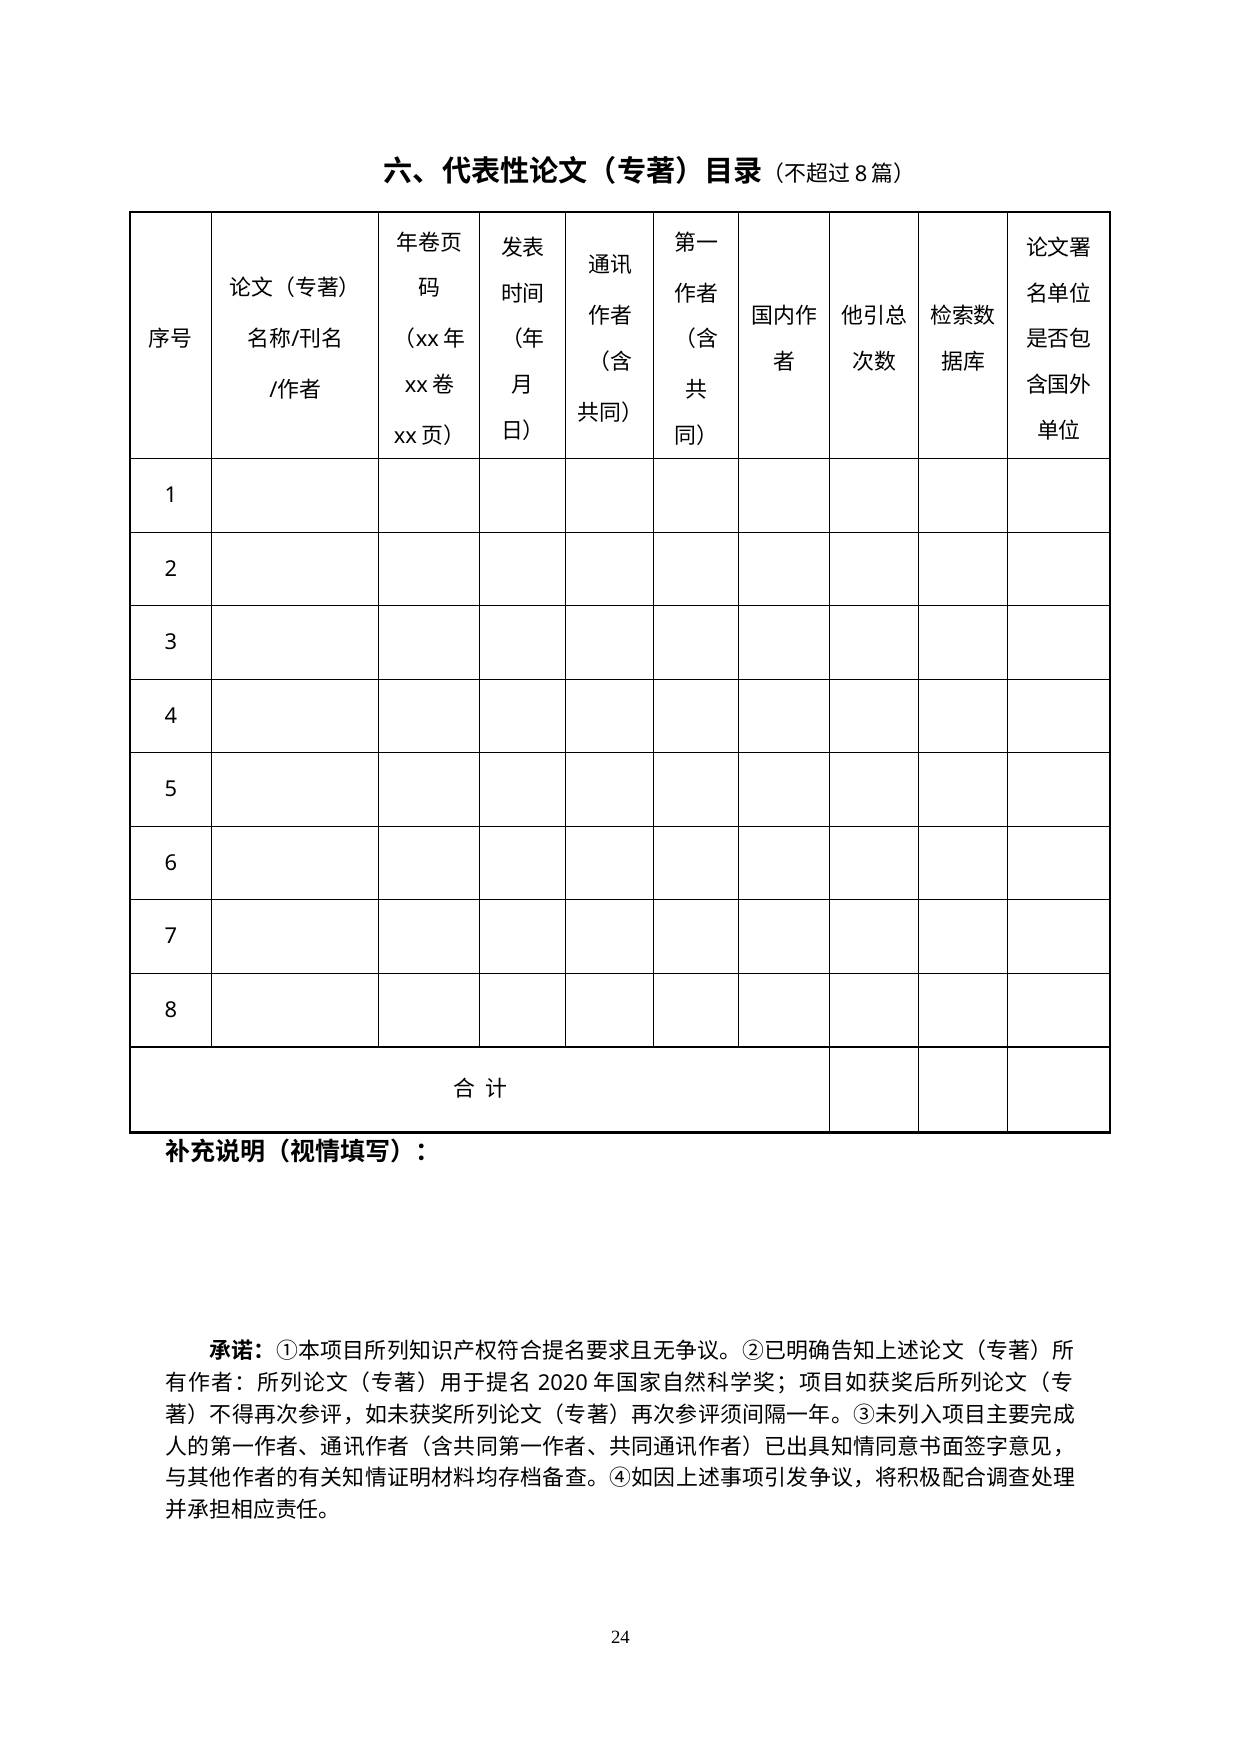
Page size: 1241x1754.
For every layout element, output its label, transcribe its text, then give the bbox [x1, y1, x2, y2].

table_cell [739, 753, 829, 826]
table_cell [739, 680, 829, 752]
table_cell [1008, 827, 1109, 899]
table_cell [480, 459, 565, 532]
table_cell [919, 1048, 1007, 1131]
table_cell [654, 827, 738, 899]
table_cell [739, 974, 829, 1046]
table_cell [739, 606, 829, 679]
table_header 序号 [131, 213, 211, 458]
table_cell [566, 827, 653, 899]
table_cell [739, 459, 829, 532]
text 承诺：①本项目所列知识产权符合提名要求且无争议。②已明确告知上述论文（专著）所有作者：所列论文（专著）用于提名2020年国家自然科学奖；项目如获奖后所列论文（专著）不得再次参评，如未获奖所列论文（专著）再次参评须间隔一年。③未列入项目主要完成人的第一作者、通讯作者（含共同第一作者、共同通讯作者）已出具知情同意书面签字意见，与其他作者的有关知情证明材料均存档备查。④如因上述事项引发争议，将积极配合调查处理并承担相应责任。 [165, 1333, 1075, 1524]
table_cell [919, 900, 1007, 973]
table_cell [1008, 753, 1109, 826]
table_cell [919, 827, 1007, 899]
table_cell [739, 827, 829, 899]
table_cell [480, 974, 565, 1046]
table_cell [919, 533, 1007, 605]
table_cell [830, 827, 918, 899]
table_cell 2 [131, 533, 211, 605]
table_header 论文署名单位是否包含国外单位 [1008, 213, 1109, 458]
table_cell [566, 753, 653, 826]
table_cell [830, 753, 918, 826]
table_cell [919, 680, 1007, 752]
table_cell [739, 533, 829, 605]
table_cell 7 [131, 900, 211, 973]
table_cell [212, 459, 378, 532]
table_cell [654, 533, 738, 605]
table_cell [1008, 680, 1109, 752]
table_header 通讯 作者（含 共同） [566, 213, 653, 458]
table_header 第一 作者（含 共同） [654, 213, 738, 458]
table_cell [1008, 459, 1109, 532]
table_cell [480, 900, 565, 973]
table_cell 4 [131, 680, 211, 752]
table_cell [1008, 606, 1109, 679]
table_cell [739, 900, 829, 973]
table_cell [566, 900, 653, 973]
table_cell [919, 606, 1007, 679]
table_cell [654, 974, 738, 1046]
table_cell 3 [131, 606, 211, 679]
table_cell [654, 459, 738, 532]
table_cell [830, 974, 918, 1046]
table_cell [379, 533, 479, 605]
table_cell [480, 533, 565, 605]
table_cell [654, 606, 738, 679]
table_cell 8 [131, 974, 211, 1046]
table_cell [480, 680, 565, 752]
table_cell [480, 753, 565, 826]
table_cell [919, 753, 1007, 826]
table_cell [830, 680, 918, 752]
table_cell [379, 900, 479, 973]
table_cell [919, 974, 1007, 1046]
table_cell [830, 900, 918, 973]
table_header 发表时间（年月 日） [480, 213, 565, 458]
table_cell [654, 680, 738, 752]
table_cell [379, 680, 479, 752]
table_cell [379, 606, 479, 679]
table_cell 1 [131, 459, 211, 532]
table_cell [212, 606, 378, 679]
table_cell [566, 533, 653, 605]
table_cell [830, 459, 918, 532]
table_header 国内作者 [739, 213, 829, 458]
table_cell [1008, 974, 1109, 1046]
table_cell 合 计 [131, 1048, 829, 1131]
table_cell [480, 606, 565, 679]
table_header 年卷页码 （xx年xx卷 xx页） [379, 213, 479, 458]
table_cell [830, 606, 918, 679]
table_cell [212, 533, 378, 605]
table_cell [566, 680, 653, 752]
table_cell [379, 753, 479, 826]
text 补充说明（视情填写）： [165, 1134, 1075, 1167]
table_cell [566, 974, 653, 1046]
table_header 论文（专著） 名称/刊名 /作者 [212, 213, 378, 458]
table_cell [654, 753, 738, 826]
table_cell [212, 753, 378, 826]
table_cell [212, 900, 378, 973]
table_cell [212, 680, 378, 752]
table_cell [379, 459, 479, 532]
table_cell [830, 533, 918, 605]
table_cell [379, 827, 479, 899]
text 六、代表性论文（专著）目录（不超过8篇） [165, 148, 1075, 190]
table_header 他引总次数 [830, 213, 918, 458]
table_cell [1008, 900, 1109, 973]
table_cell [566, 459, 653, 532]
table_cell [480, 827, 565, 899]
table_cell [566, 606, 653, 679]
table_cell [1008, 533, 1109, 605]
table_cell [654, 900, 738, 973]
table_cell [212, 827, 378, 899]
table_header 检索数据库 [919, 213, 1007, 458]
table_cell 5 [131, 753, 211, 826]
table_cell [919, 459, 1007, 532]
table_cell [379, 974, 479, 1046]
table_cell [1008, 1048, 1109, 1131]
table_cell 6 [131, 827, 211, 899]
table_cell [830, 1048, 918, 1131]
table_cell [212, 974, 378, 1046]
